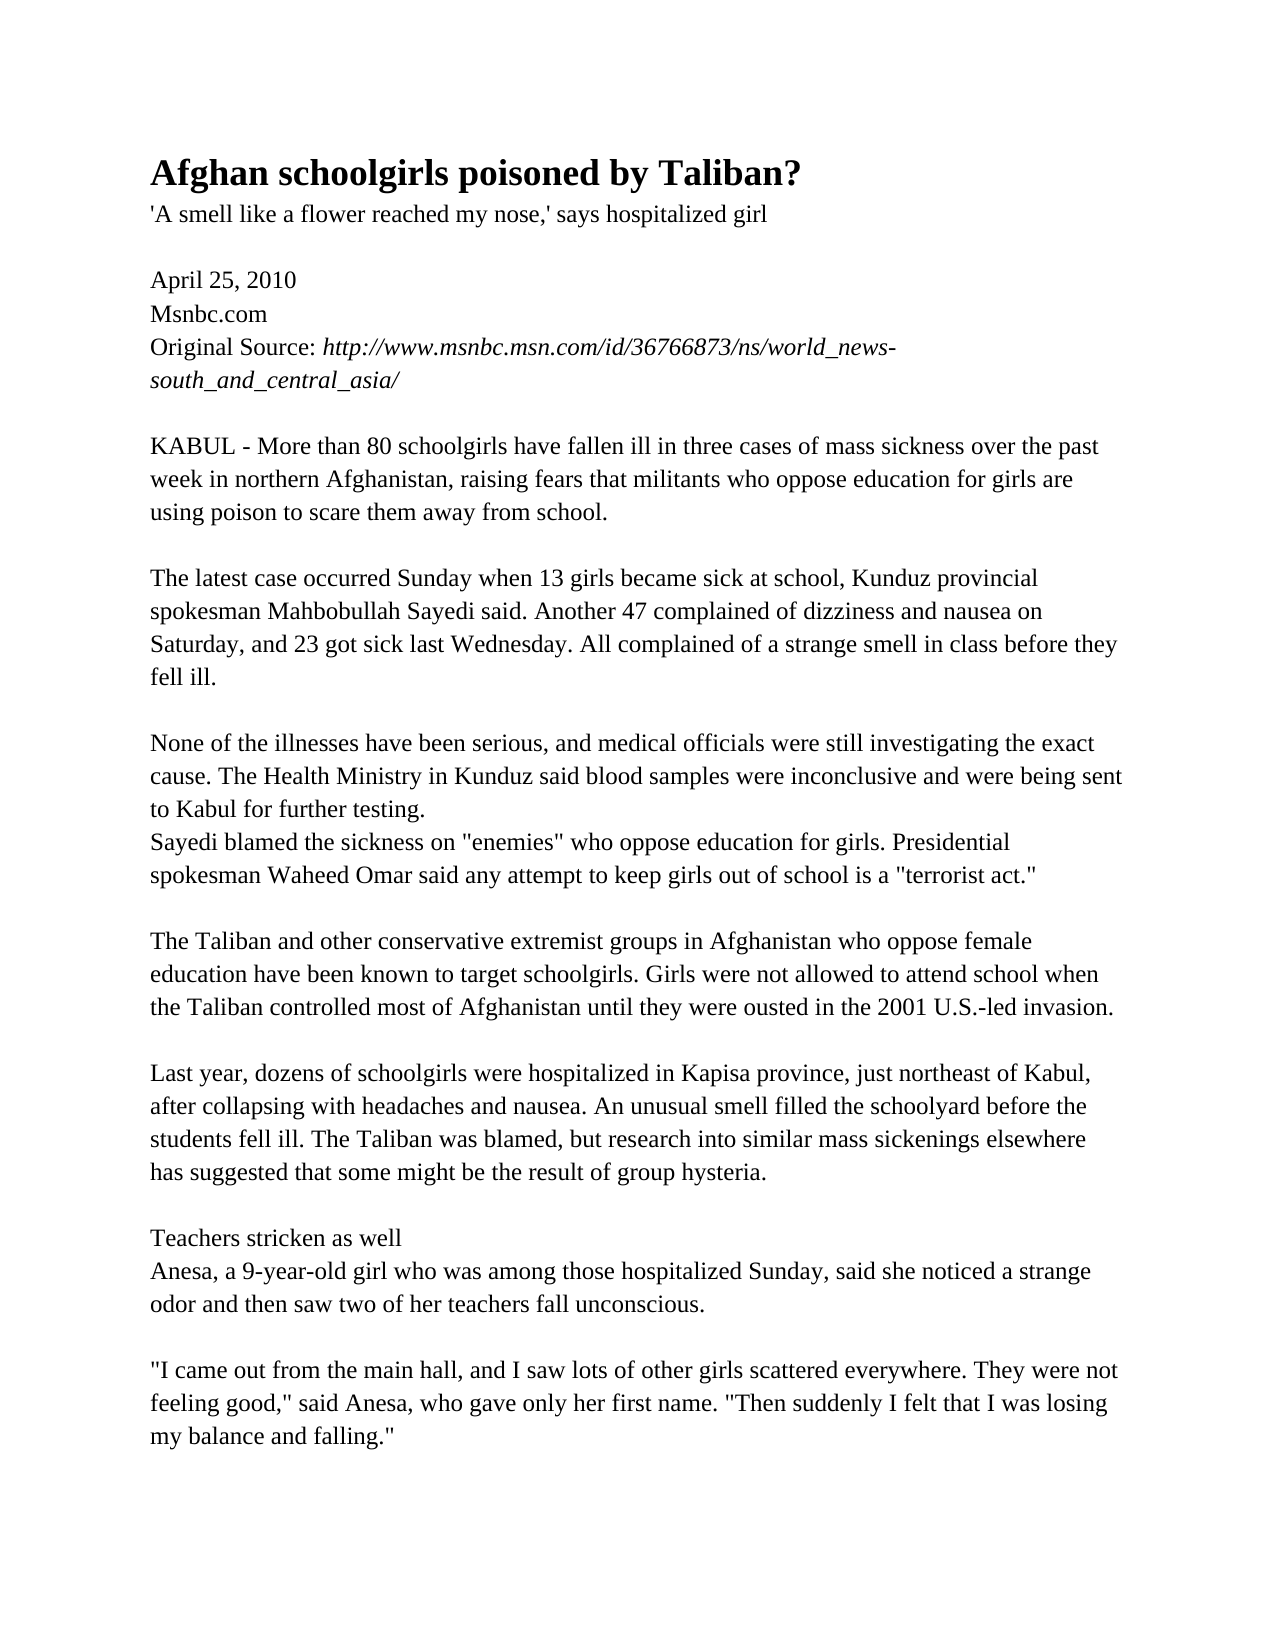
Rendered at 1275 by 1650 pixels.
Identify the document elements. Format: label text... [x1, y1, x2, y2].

text Original Source: http://www.msnbc.msn.com/id/36766873/ns/world_news-south_and_central_asia/ [150, 332, 1125, 393]
text "I came out from the main hall, and I saw lots of other girls scattered everywhere. They were not feeling good," said Anesa, who gave only her first name. "Then suddenly I felt that I was losing my balance and falling." [150, 1355, 1125, 1450]
text None of the illnesses have been serious, and medical officials were still investigating the exact cause. The Health Ministry in Kunduz said blood samples were inconclusive and were being sent to Kabul for further testing. [150, 728, 1125, 823]
text KABUL - More than 80 schoolgirls have fallen ill in three cases of mass sickness over the past week in northern Afghanistan, raising fears that militants who oppose education for girls are using poison to scare them away from school. [150, 431, 1125, 526]
text Teachers stricken as well [150, 1223, 1125, 1252]
text The latest case occurred Sunday when 13 girls became sick at school, Kunduz provincial spokesman Mahbobullah Sayedi said. Another 47 complained of dizziness and nausea on Saturday, and 23 got sick last Wednesday. All complained of a strange smell in class before they fell ill. [150, 563, 1125, 691]
text Msnbc.com [150, 299, 1125, 327]
text Sayedi blamed the sickness on "enemies" who oppose education for girls. Presidential spokesman Waheed Omar said any attempt to keep girls out of school is a "terrorist act." [150, 827, 1125, 889]
text 'A smell like a flower reached my nose,' says hospitalized girl [150, 199, 1125, 228]
text Last year, dozens of schoolgirls were hospitalized in Kapisa province, just northeast of Kabul, after collapsing with headaches and nausea. An unusual smell filled the schoolyard before the students fell ill. The Taliban was blamed, but research into similar mass sickenings elsewhere has suggested that some might be the result of group hysteria. [150, 1058, 1125, 1186]
text Anesa, a 9-year-old girl who was among those hospitalized Sunday, said she noticed a strange odor and then saw two of her teachers fall unconscious. [150, 1256, 1125, 1318]
text April 25, 2010 [150, 266, 1125, 294]
text The Taliban and other conservative extremist groups in Afghanistan who oppose female education have been known to target schoolgirls. Girls were not allowed to attend school when the Taliban controlled most of Afghanistan until they were ousted in the 2001 U.S.-led invasion. [150, 926, 1125, 1021]
text Afghan schoolgirls poisoned by Taliban? [150, 150, 1125, 193]
